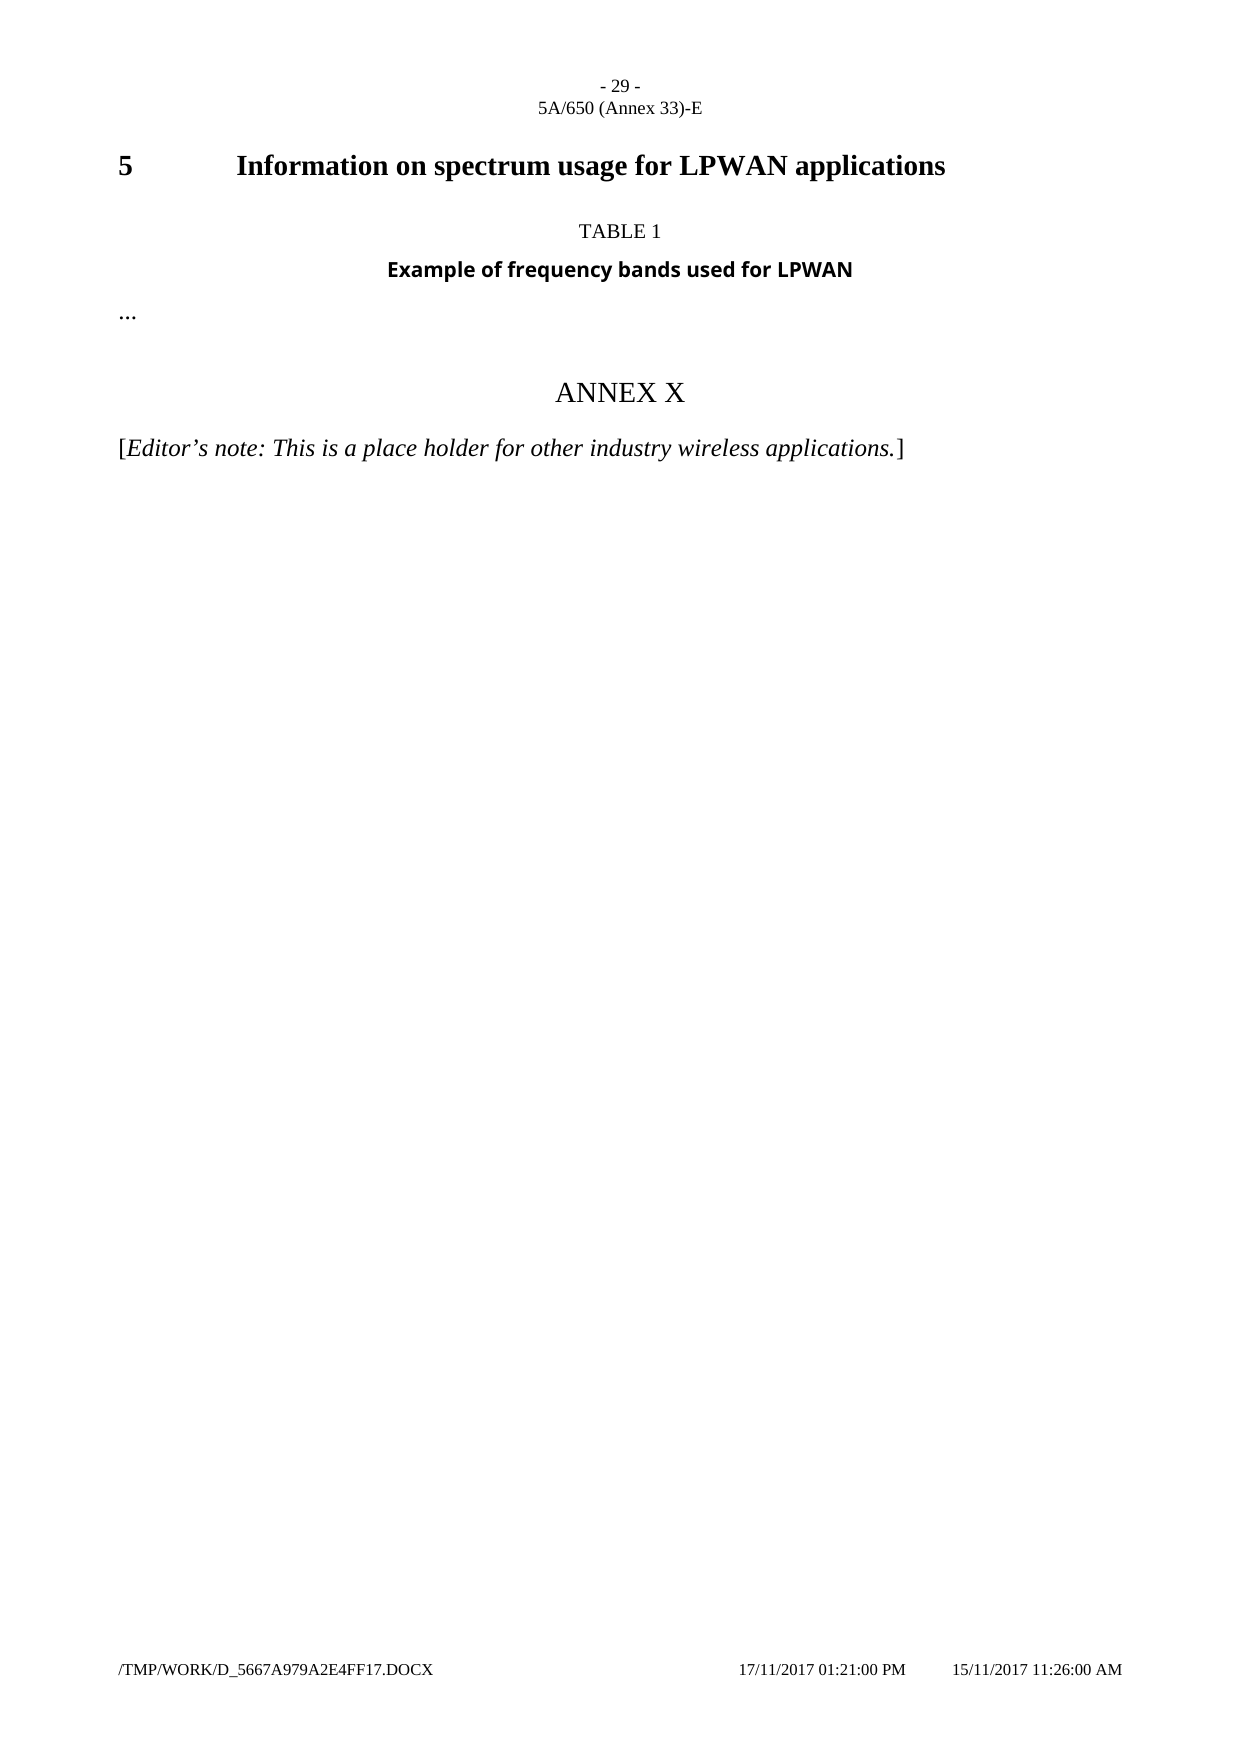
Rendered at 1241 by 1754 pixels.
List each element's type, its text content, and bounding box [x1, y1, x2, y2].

text Annex X [118, 375, 1122, 408]
title Example of frequency bands used for LPWAN [118, 255, 1122, 284]
text Table 1 [118, 219, 1122, 243]
text [Editor’s note: This is a place holder for other industry wireless applications.] [118, 433, 1122, 462]
subtitle 5 Information on spectrum usage for LPWAN applications [118, 148, 1122, 181]
text ... [118, 296, 1122, 325]
